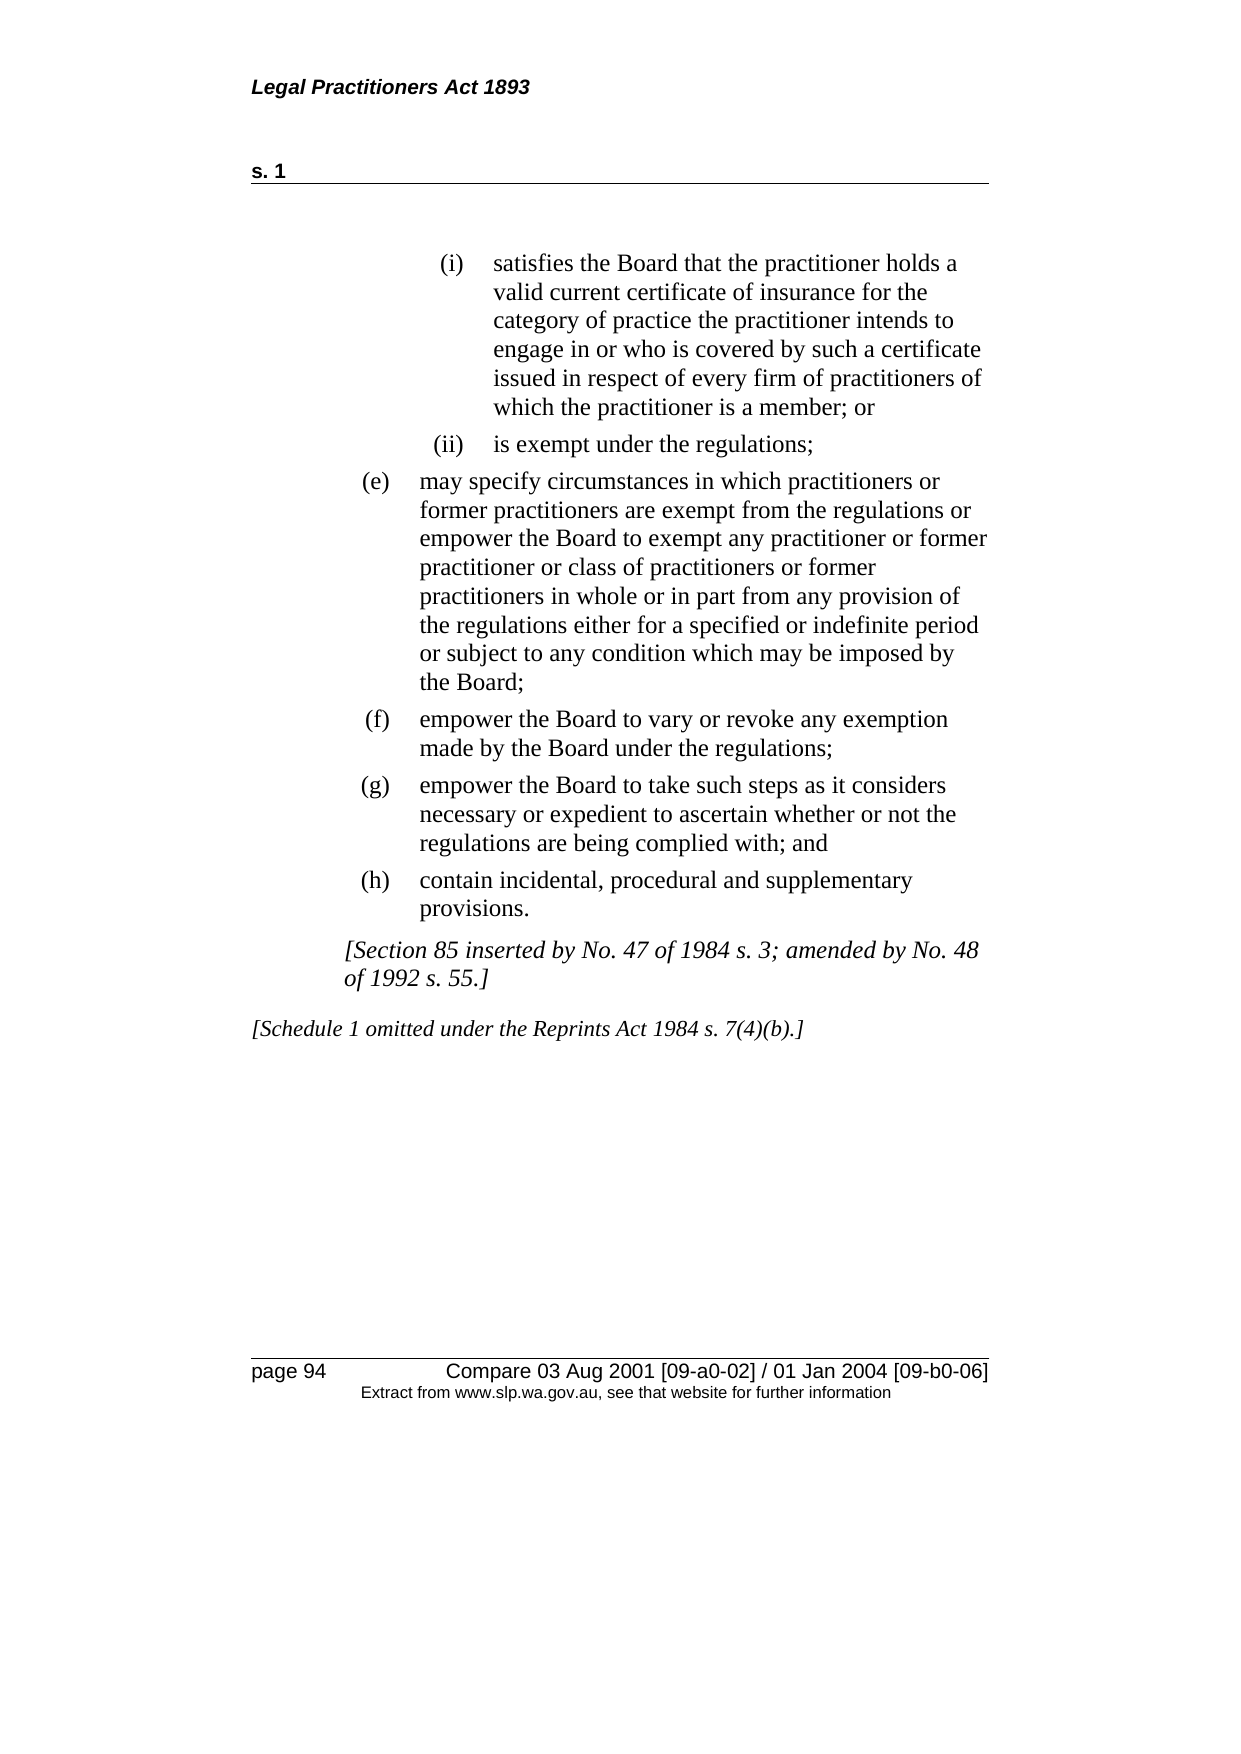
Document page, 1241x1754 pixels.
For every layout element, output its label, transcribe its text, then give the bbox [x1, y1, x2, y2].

text (h) contain incidental, procedural and supplementary provisions. [251, 865, 989, 922]
text (g) empower the Board to take such steps as it considers necessary or expedient to ascertain whether or not the regulations are being complied with; and [251, 770, 989, 856]
text (e) may specify circumstances in which practitioners or former practitioners are exempt from the regulations or empower the Board to exempt any practitioner or former practitioner or class of practitioners or former practitioners in whole or in part from any provision of the regulations either for a specified or indefinite period or subject to any condition which may be imposed by the Board; [251, 466, 989, 696]
text [Schedule 1 omitted under the Reprints Act 1984 s. 7(4)(b).] [251, 1015, 989, 1041]
text [Section 85 inserted by No. 47 of 1984 s. 3; amended by No. 48 of 1992 s. 55.] [251, 935, 989, 992]
text (i) satisfies the Board that the practitioner holds a valid current certificate of insurance for the category of practice the practitioner intends to engage in or who is covered by such a certificate issued in respect of every firm of practitioners of which the practitioner is a member; or [251, 248, 989, 421]
text (ii) is exempt under the regulations; [251, 429, 989, 458]
text (f) empower the Board to vary or revoke any exemption made by the Board under the regulations; [251, 704, 989, 762]
